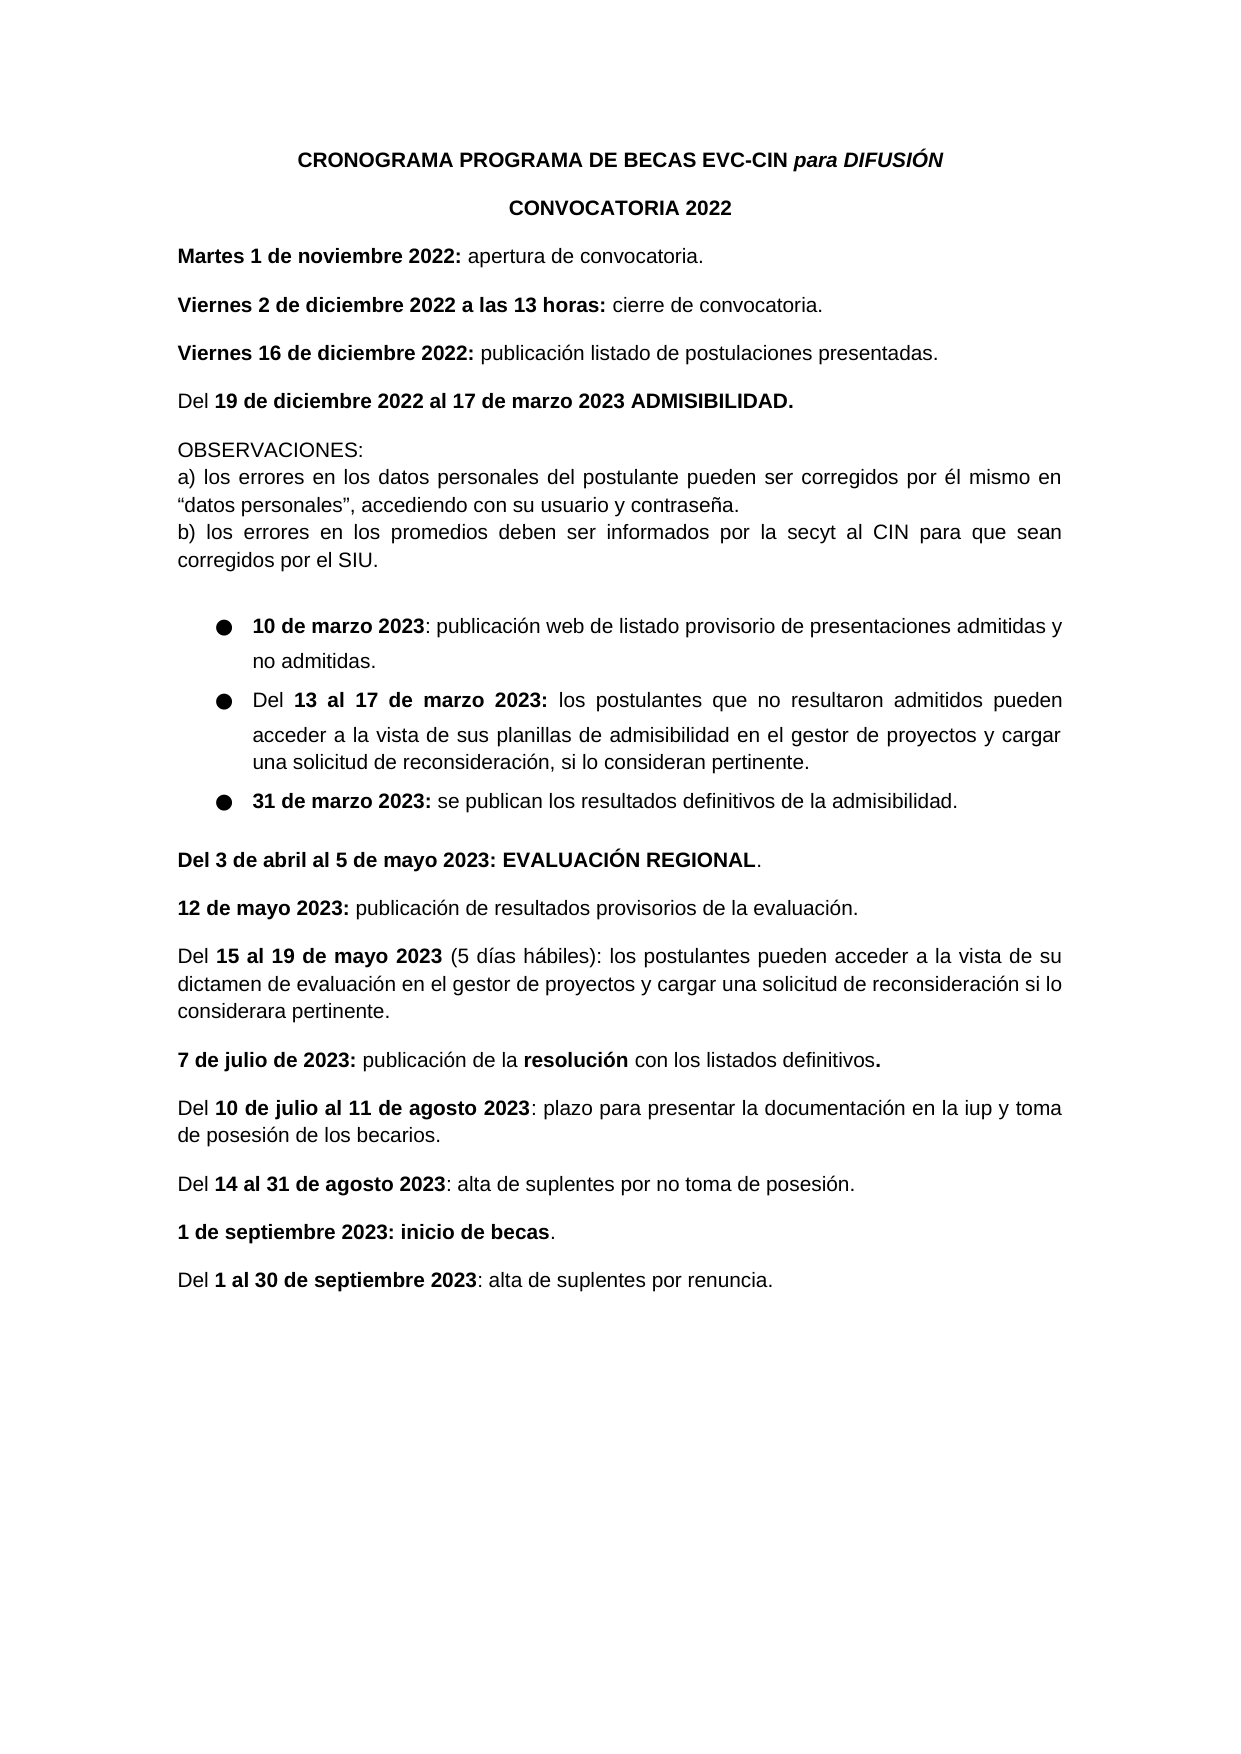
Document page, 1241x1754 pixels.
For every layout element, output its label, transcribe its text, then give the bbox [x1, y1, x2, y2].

text 12 de mayo 2023: publicación de resultados provisorios de la evaluación. [177, 896, 1063, 920]
list 31 de marzo 2023: se publican los resultados definitivos de la admisibilidad. [215, 778, 1063, 820]
text 1 de septiembre 2023: inicio de becas. [177, 1220, 1063, 1244]
text Martes 1 de noviembre 2022: apertura de convocatoria. [177, 244, 1063, 268]
list Del 13 al 17 de marzo 2023: los postulantes que no resultaron admitidos pueden acceder a la vista de sus planillas de admisibilidad en el gestor de proyectos y cargar una solicitud de reconsideración, si lo consideran pertinente. [215, 676, 1063, 774]
text 7 de julio de 2023: publicación de la resolución con los listados definitivos. [177, 1047, 1063, 1071]
text Del 19 de diciembre 2022 al 17 de marzo 2023 ADMISIBILIDAD. [177, 389, 1063, 413]
text Viernes 16 de diciembre 2022: publicación listado de postulaciones presentadas. [177, 341, 1063, 365]
text a) los errores en los datos personales del postulante pueden ser corregidos por él mismo en “datos personales”, accediendo con su usuario y contraseña. [177, 465, 1063, 517]
text Viernes 2 de diciembre 2022 a las 13 horas: cierre de convocatoria. [177, 293, 1063, 317]
text Del 15 al 19 de mayo 2023 (5 días hábiles): los postulantes pueden acceder a la vista de su dictamen de evaluación en el gestor de proyectos y cargar una solicitud de reconsideración si lo considerara pertinente. [177, 944, 1063, 1023]
text Del 10 de julio al 11 de agosto 2023: plazo para presentar la documentación en la iup y toma de posesión de los becarios. [177, 1096, 1063, 1147]
list 10 de marzo 2023: publicación web de listado provisorio de presentaciones admitidas y no admitidas. [215, 603, 1063, 673]
text Del 14 al 31 de agosto 2023: alta de suplentes por no toma de posesión. [177, 1172, 1063, 1196]
text CRONOGRAMA PROGRAMA DE BECAS EVC-CIN para DIFUSIÓN [177, 148, 1063, 172]
text Del 1 al 30 de septiembre 2023: alta de suplentes por renuncia. [177, 1268, 1063, 1292]
text CONVOCATORIA 2022 [177, 196, 1063, 220]
text b) los errores en los promedios deben ser informados por la secyt al CIN para que sean corregidos por el SIU. [177, 520, 1063, 572]
text OBSERVACIONES: [177, 438, 1063, 462]
text Del 3 de abril al 5 de mayo 2023: EVALUACIÓN REGIONAL. [177, 847, 1063, 871]
